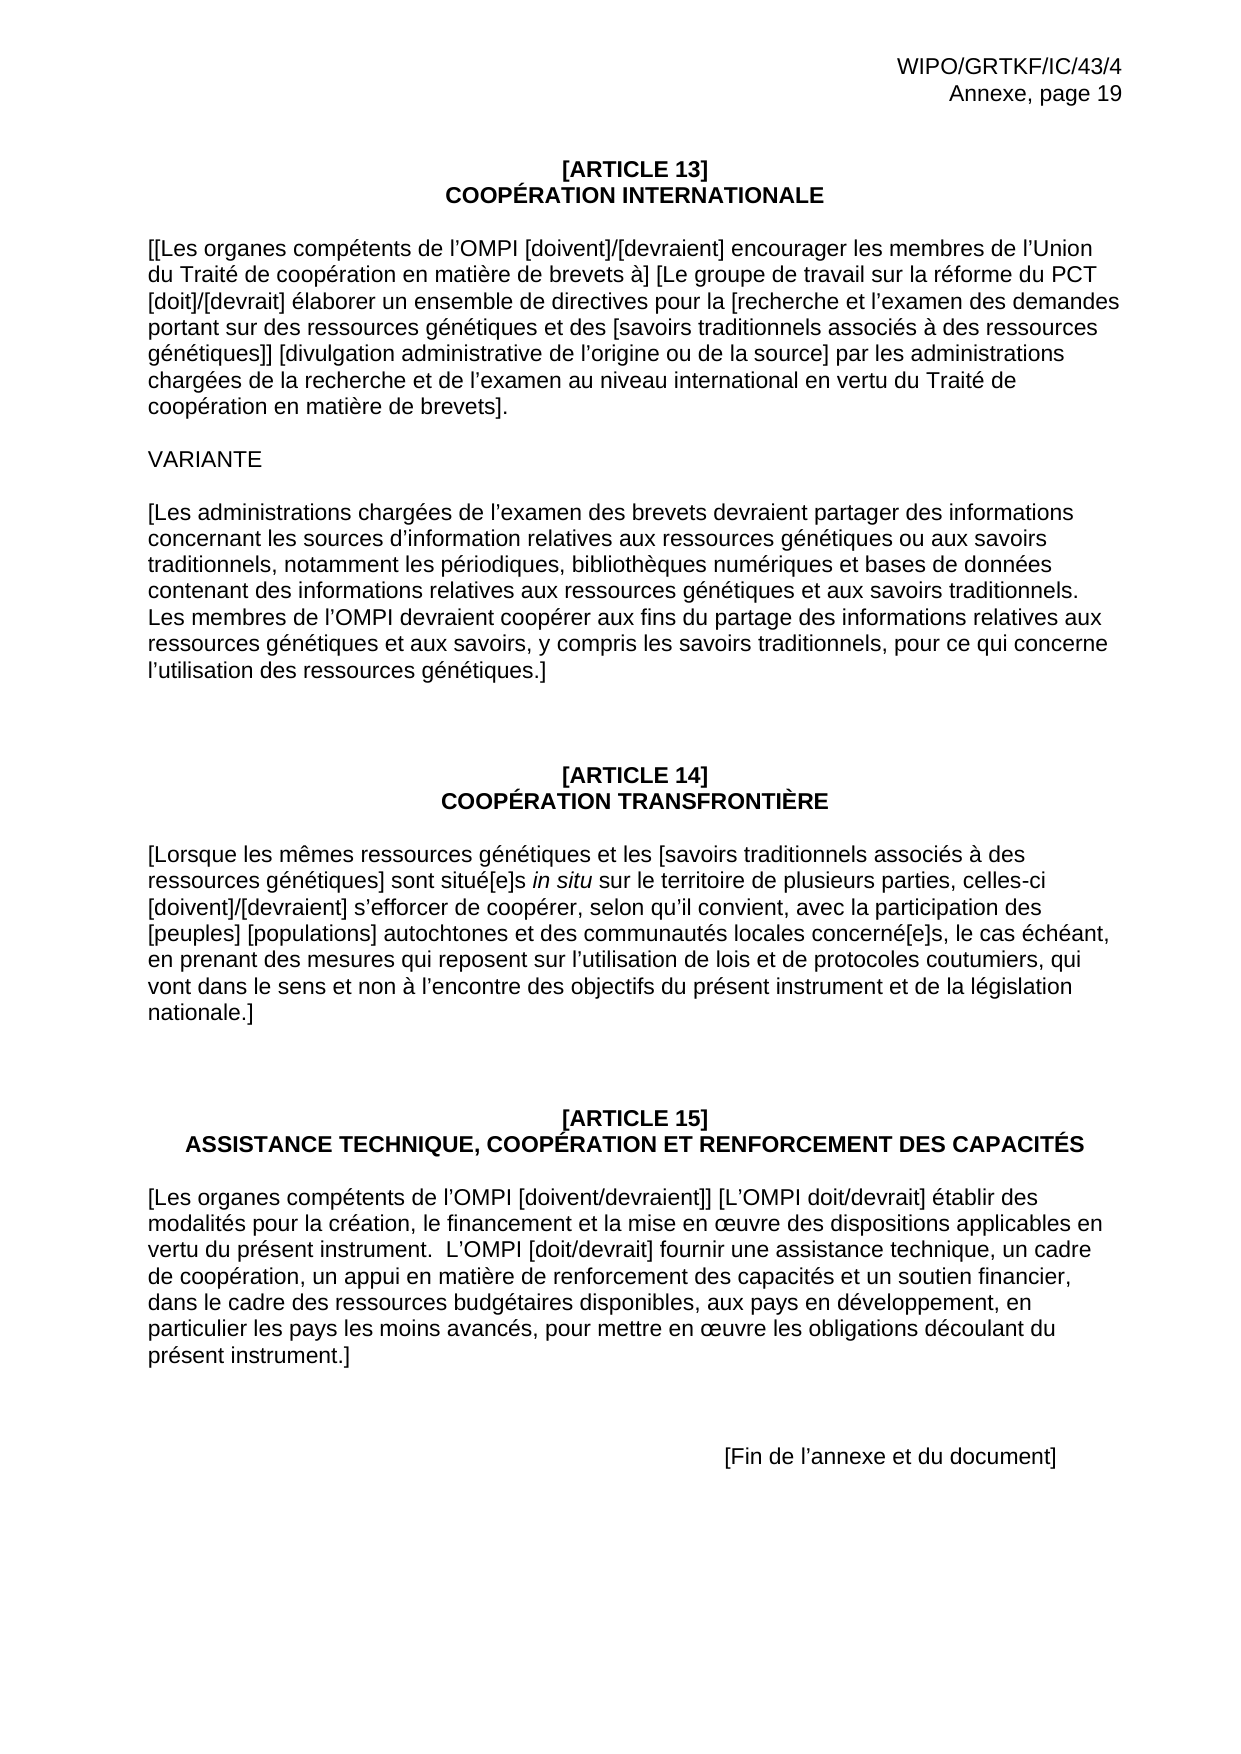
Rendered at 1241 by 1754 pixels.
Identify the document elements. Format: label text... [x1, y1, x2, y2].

text [ARTICLE 15] [148, 1104, 1122, 1131]
text [ARTICLE 14] [148, 762, 1122, 788]
text [ARTICLE 13] [148, 156, 1122, 182]
text COOPÉRATION TRANSFRONTIÈRE [148, 788, 1122, 815]
text [Les administrations chargées de l’examen des brevets devraient partager des informations concernant les sources d’information relatives aux ressources génétiques ou aux savoirs traditionnels, notamment les périodiques, bibliothèques numériques et bases de données contenant des informations relatives aux ressources génétiques et aux savoirs traditionnels. Les membres de l’OMPI devraient coopérer aux fins du partage des informations relatives aux ressources génétiques et aux savoirs, y compris les savoirs traditionnels, pour ce qui concerne l’utilisation des ressources génétiques.] [148, 498, 1122, 683]
text [Lorsque les mêmes ressources génétiques et les [savoirs traditionnels associés à des ressources génétiques] sont situé[e]s in situ sur le territoire de plusieurs parties, celles-ci [doivent]/[devraient] s’efforcer de coopérer, selon qu’il convient, avec la participation des [peuples] [populations] autochtones et des communautés locales concerné[e]s, le cas échéant, en prenant des mesures qui reposent sur l’utilisation de lois et de protocoles coutumiers, qui vont dans le sens et non à l’encontre des objectifs du présent instrument et de la législation nationale.] [148, 841, 1122, 1026]
text VARIANTE [148, 446, 1122, 472]
text [Les organes compétents de l’OMPI [doivent/devraient]] [L’OMPI doit/devrait] établir des modalités pour la création, le financement et la mise en œuvre des dispositions applicables en vertu du présent instrument. L’OMPI [doit/devrait] fournir une assistance technique, un cadre de coopération, un appui en matière de renforcement des capacités et un soutien financier, dans le cadre des ressources budgétaires disponibles, aux pays en développement, en particulier les pays les moins avancés, pour mettre en œuvre les obligations découlant du présent instrument.] [148, 1184, 1122, 1368]
text [[Les organes compétents de l’OMPI [doivent]/[devraient] encourager les membres de l’Union du Traité de coopération en matière de brevets à] [Le groupe de travail sur la réforme du PCT [doit]/[devrait] élaborer un ensemble de directives pour la [recherche et l’examen des demandes portant sur des ressources génétiques et des [savoirs traditionnels associés à des ressources génétiques]] [divulgation administrative de l’origine ou de la source] par les administrations chargées de la recherche et de l’examen au niveau international en vertu du Traité de coopération en matière de brevets]. [148, 235, 1122, 419]
text COOPÉRATION INTERNATIONALE [148, 182, 1122, 208]
text [Fin de l’annexe et du document] [724, 1443, 1122, 1469]
text ASSISTANCE TECHNIQUE, COOPÉRATION ET RENFORCEMENT DES CAPACITÉS [148, 1131, 1122, 1157]
